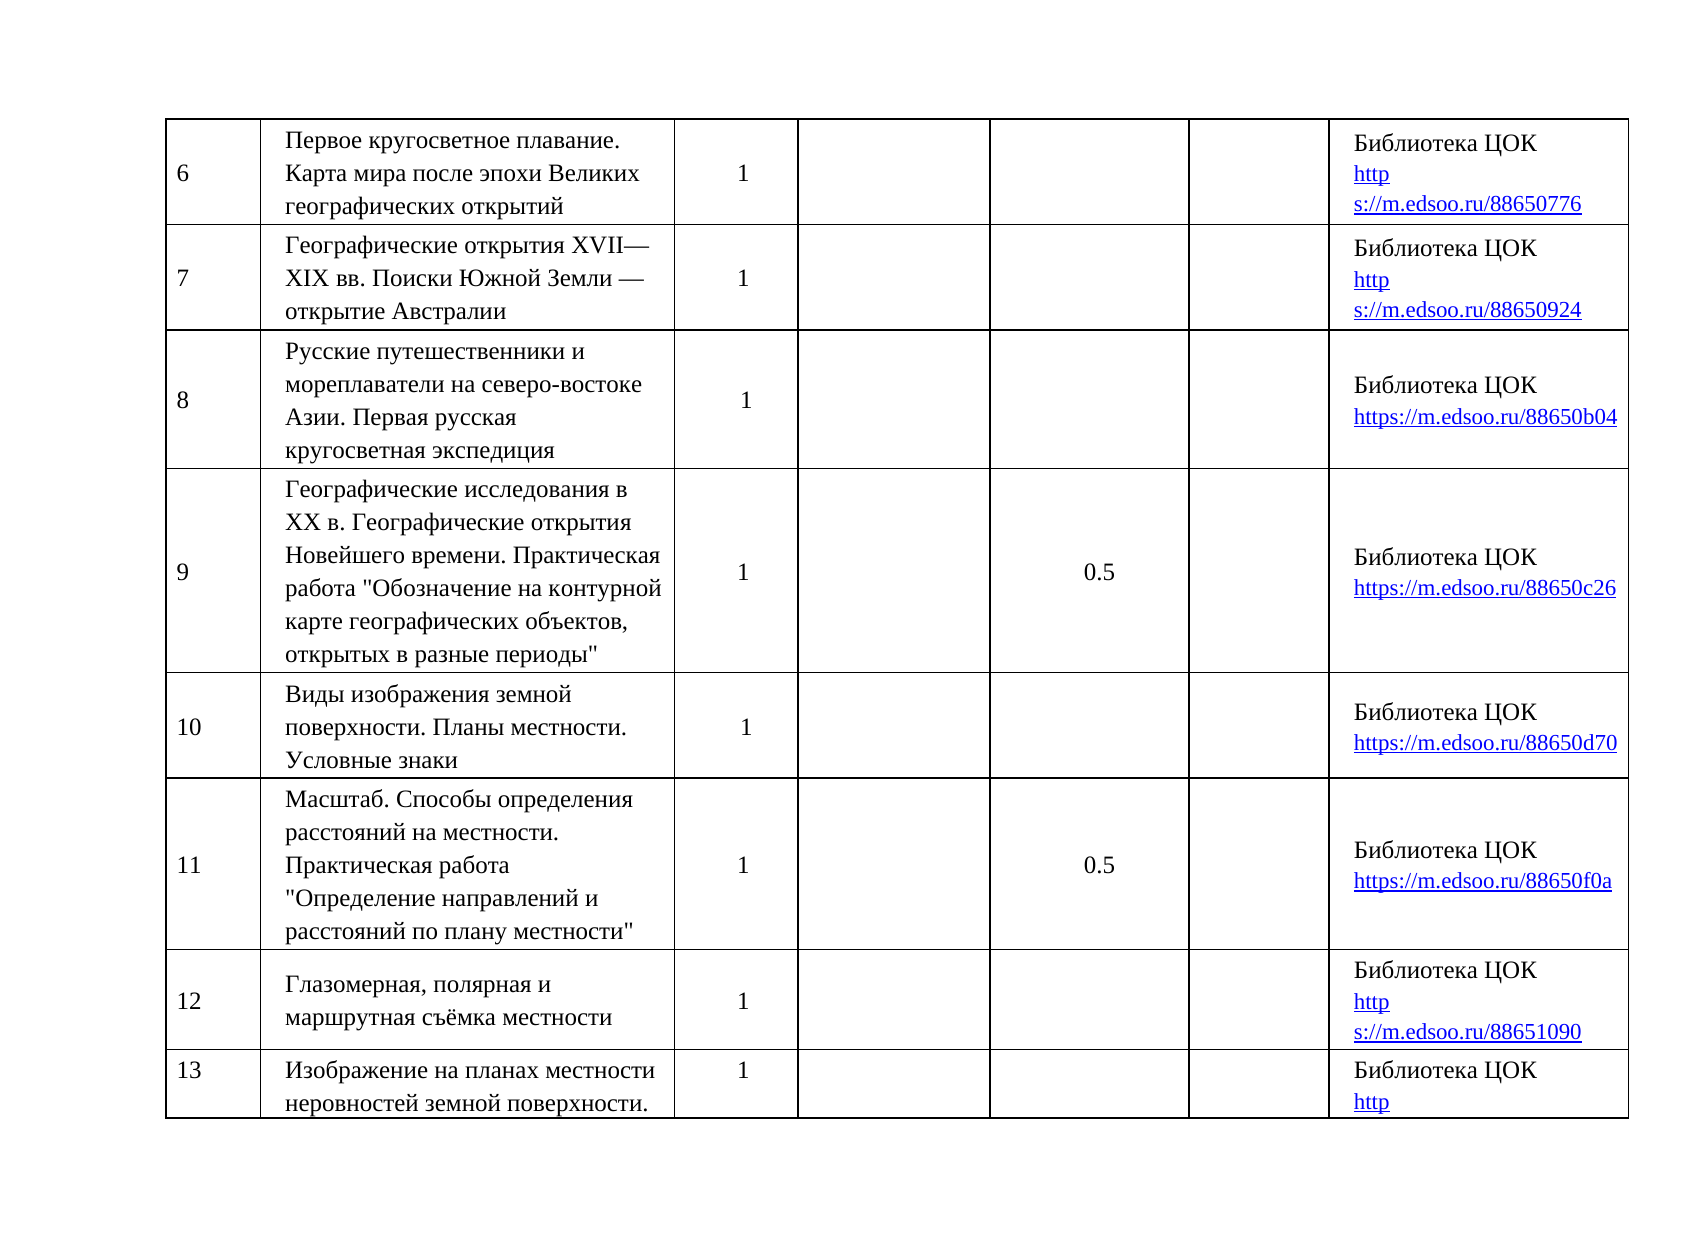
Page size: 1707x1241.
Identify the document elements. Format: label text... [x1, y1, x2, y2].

table_cell Библиотека ЦОК https://m.edsoo.ru/88650d70 [1330, 673, 1628, 777]
table_cell Библиотека ЦОК https://m.edsoo.ru/88651090 [1330, 950, 1628, 1048]
table_cell Масштаб. Способы определения расстояний на местности. Практическая работа "Определение направлений и расстояний по плану местности" [261, 779, 674, 949]
table_cell Библиотека ЦОК https://m.edsoo.ru/88650f0a [1330, 779, 1628, 949]
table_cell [261, 1050, 674, 1117]
table_cell 7 [167, 225, 260, 329]
table_cell 8 [167, 331, 260, 467]
table_cell 6 [167, 120, 260, 223]
table_cell 0.5 [991, 469, 1188, 672]
table_cell [991, 673, 1188, 777]
table_cell [1190, 950, 1328, 1048]
table_cell [799, 1050, 989, 1117]
table_cell 1 [675, 950, 797, 1048]
table_cell Русские путешественники и мореплаватели на северо-востоке Азии. Первая русская кругосветная экспедиция [261, 331, 674, 467]
table_cell [991, 225, 1188, 329]
table_cell Первое кругосветное плавание. Карта мира после эпохи Великих географических открытий [261, 120, 674, 223]
table_cell 9 [167, 469, 260, 672]
table_cell [1190, 331, 1328, 467]
table_cell Виды изображения земной поверхности. Планы местности. Условные знаки [261, 673, 674, 777]
table_cell [991, 1050, 1188, 1117]
table_cell 12 [167, 950, 260, 1048]
table_cell [1190, 779, 1328, 949]
table_cell Библиотека ЦОК https://m.edsoo.ru/88650776 [1330, 120, 1628, 223]
table_cell [799, 779, 989, 949]
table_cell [1330, 1050, 1628, 1117]
table_cell [991, 950, 1188, 1048]
table_cell 1 [675, 331, 797, 467]
table_cell [1190, 120, 1328, 223]
table_cell [991, 120, 1188, 223]
table_cell [799, 673, 989, 777]
table_cell 1 [675, 225, 797, 329]
table_cell 1 [675, 120, 797, 223]
table_cell Библиотека ЦОК https://m.edsoo.ru/88650c26 [1330, 469, 1628, 672]
table_cell Библиотека ЦОК https://m.edsoo.ru/88650b04 [1330, 331, 1628, 467]
table_cell 1 [675, 779, 797, 949]
table_cell 10 [167, 673, 260, 777]
table_cell 1 [675, 1050, 797, 1117]
table_cell [1190, 673, 1328, 777]
table_cell [799, 950, 989, 1048]
table_cell [799, 225, 989, 329]
table_cell [991, 331, 1188, 467]
table_cell 0.5 [991, 779, 1188, 949]
table_cell Глазомерная, полярная и маршрутная съёмка местности [261, 950, 674, 1048]
table_cell [799, 331, 989, 467]
table_cell [799, 120, 989, 223]
table_cell Географические открытия XVII—XIX вв. Поиски Южной Земли — открытие Австралии [261, 225, 674, 329]
table_cell 13 [167, 1050, 260, 1117]
table_cell 11 [167, 779, 260, 949]
table_cell Библиотека ЦОК https://m.edsoo.ru/88650924 [1330, 225, 1628, 329]
table_cell 1 [675, 673, 797, 777]
table_cell [1190, 225, 1328, 329]
table_cell Географические исследования в ХХ в. Географические открытия Новейшего времени. Практическая работа "Обозначение на контурной карте географических объектов, открытых в разные периоды" [261, 469, 674, 672]
table_cell [1190, 469, 1328, 672]
table_cell [799, 469, 989, 672]
table_cell 1 [675, 469, 797, 672]
table_cell [1190, 1050, 1328, 1117]
